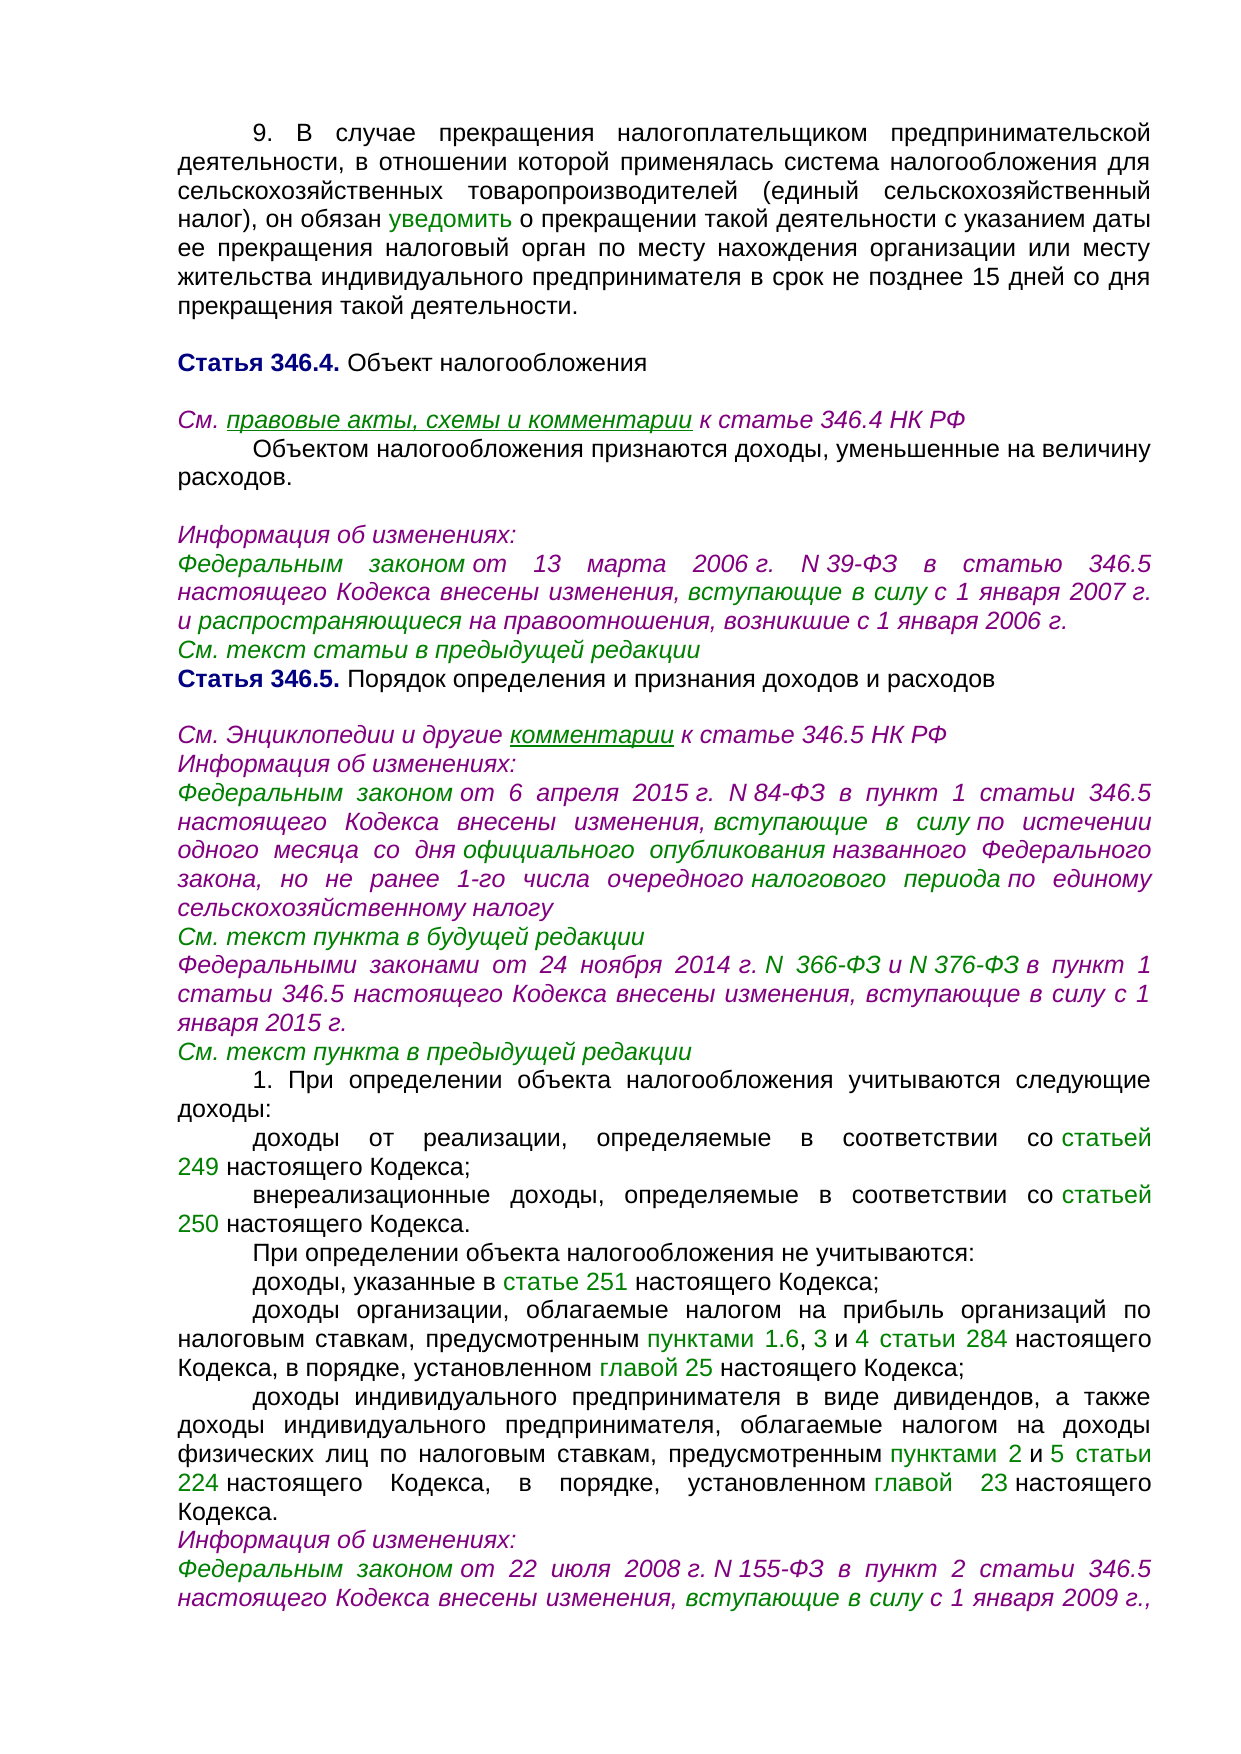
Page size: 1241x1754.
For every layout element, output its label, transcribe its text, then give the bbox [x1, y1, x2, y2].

text доходы, указанные в статье 251 настоящего Кодекса; [177, 1267, 1152, 1295]
text Статья 346.5. Порядок определения и признания доходов и расходов [177, 664, 1152, 692]
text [177, 1554, 1152, 1612]
text См. текст пункта в предыдущей редакции [177, 1037, 1152, 1065]
text Информация об изменениях: [177, 520, 1152, 549]
text доходы организации, облагаемые налогом на прибыль организаций по налоговым ставкам, предусмотренным пунктами 1.6, 3 и 4 статьи 284 настоящего Кодекса, в порядке, установленном главой 25 настоящего Кодекса; [177, 1295, 1152, 1382]
text Федеральными законами от 24 ноября 2014 г. N 366-ФЗ и N 376-ФЗ в пункт 1 статьи 346.5 настоящего Кодекса внесены изменения, вступающие в силу с 1 января 2015 г. [177, 950, 1152, 1037]
text См. текст статьи в предыдущей редакции [177, 635, 1152, 664]
text Федеральным законом от 13 марта 2006 г. N 39-ФЗ в статью 346.5 настоящего Кодекса внесены изменения, вступающие в силу с 1 января 2007 г. и распространяющиеся на правоотношения, возникшие с 1 января 2006 г. [177, 549, 1152, 635]
text Федеральным законом от 6 апреля 2015 г. N 84-ФЗ в пункт 1 статьи 346.5 настоящего Кодекса внесены изменения, вступающие в силу по истечении одного месяца со дня официального опубликования названного Федерального закона, но не ранее 1-го числа очередного налогового периода по единому сельскохозяйственному налогу [177, 778, 1152, 922]
text Информация об изменениях: [177, 749, 1152, 778]
text См. Энциклопедии и другие комментарии к статье 346.5 НК РФ [177, 720, 1152, 749]
text доходы индивидуального предпринимателя в виде дивидендов, а также доходы индивидуального предпринимателя, облагаемые налогом на доходы физических лиц по налоговым ставкам, предусмотренным пунктами 2 и 5 статьи 224 настоящего Кодекса, в порядке, установленном главой 23 настоящего Кодекса. [177, 1382, 1152, 1525]
text См. правовые акты, схемы и комментарии к статье 346.4 НК РФ [177, 405, 1152, 434]
text 1. При определении объекта налогообложения учитываются следующие доходы: [177, 1065, 1152, 1123]
text При определении объекта налогообложения не учитываются: [177, 1238, 1152, 1267]
text Информация об изменениях: [177, 1525, 1152, 1554]
text Статья 346.4. Объект налогообложения [177, 348, 1152, 377]
text Объектом налогообложения признаются доходы, уменьшенные на величину расходов. [177, 434, 1152, 491]
text 9. В случае прекращения налогоплательщиком предпринимательской деятельности, в отношении которой применялась система налогообложения для сельскохозяйственных товаропроизводителей (единый сельскохозяйственный налог), он обязан уведомить о прекращении такой деятельности с указанием даты ее прекращения налоговый орган по месту нахождения организации или месту жительства индивидуального предпринимателя в срок не позднее 15 дней со дня прекращения такой деятельности. [177, 118, 1152, 319]
text доходы от реализации, определяемые в соответствии со статьей 249 настоящего Кодекса; [177, 1123, 1152, 1180]
text внереализационные доходы, определяемые в соответствии со статьей 250 настоящего Кодекса. [177, 1180, 1152, 1238]
text См. текст пункта в будущей редакции [177, 922, 1152, 950]
